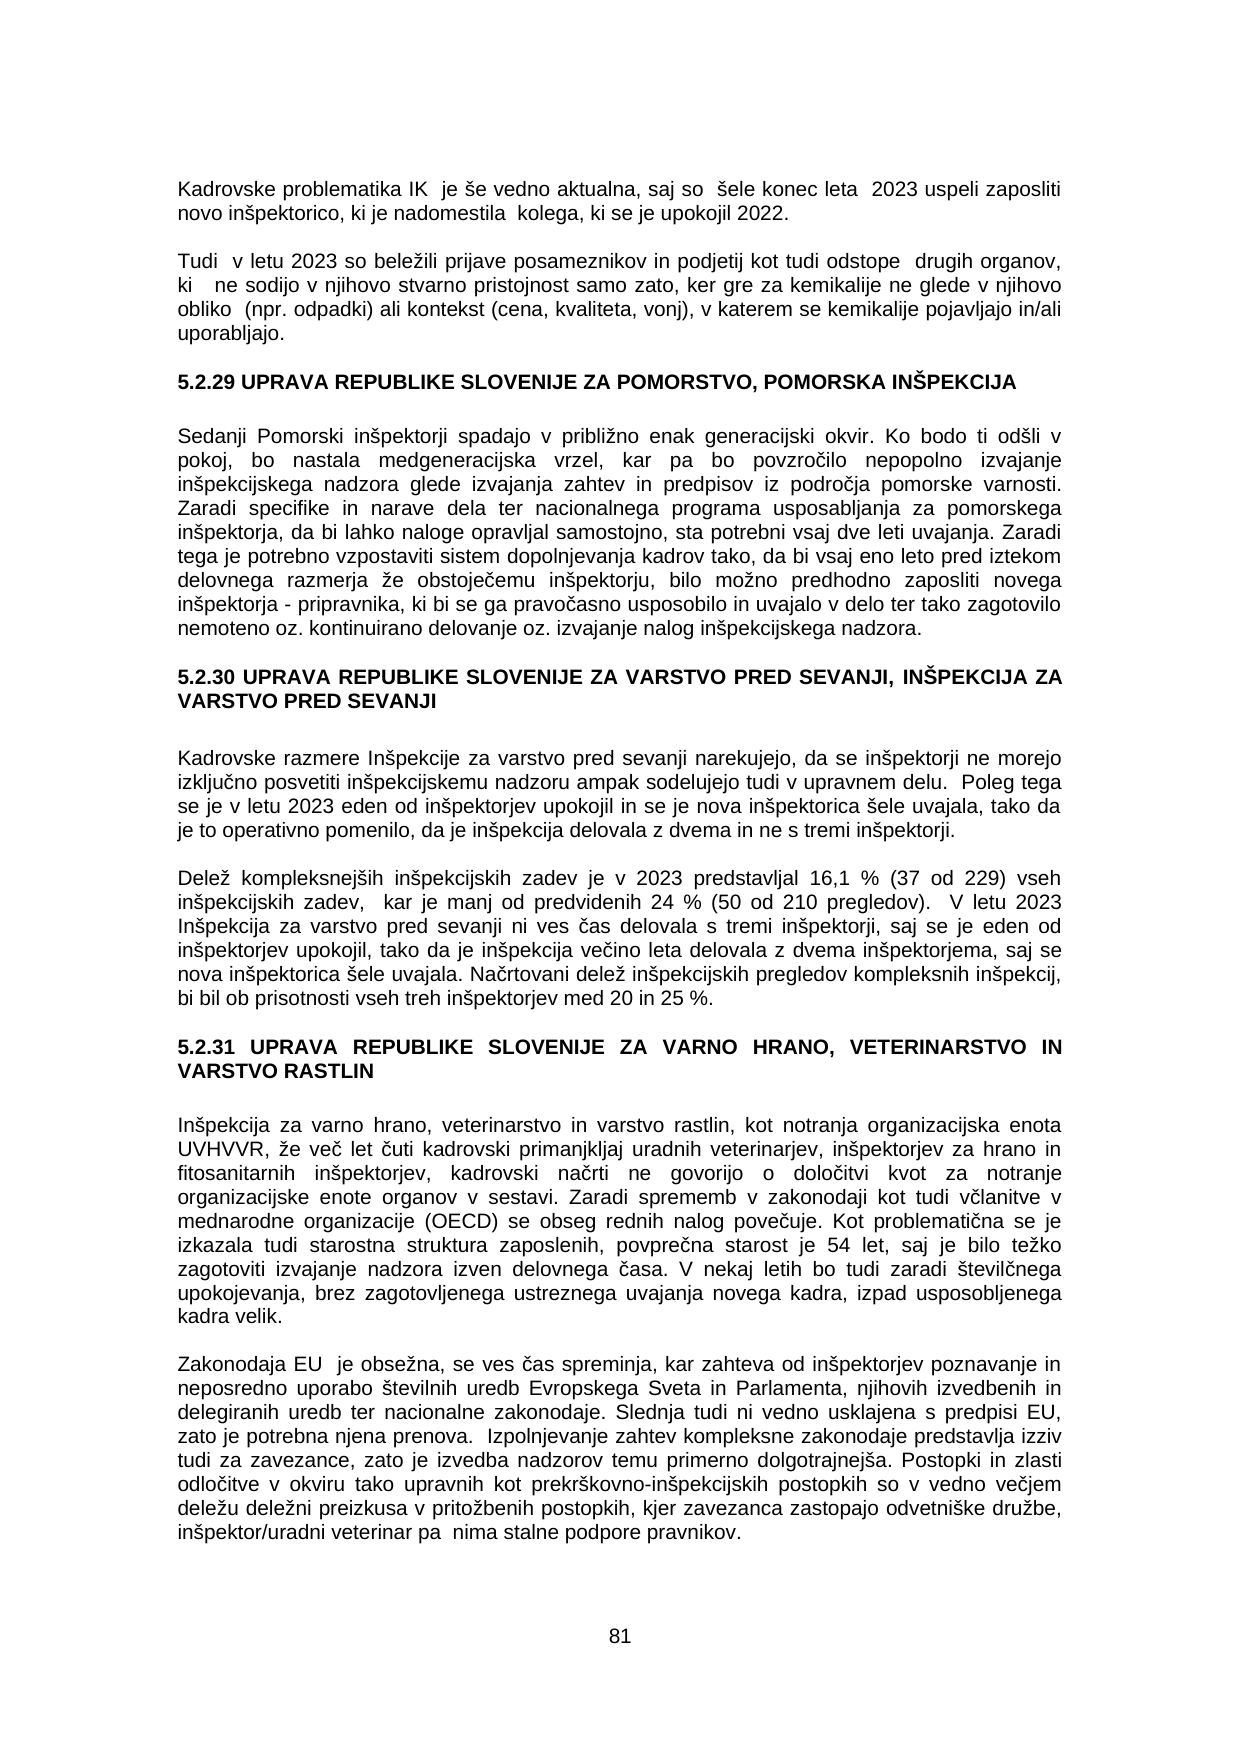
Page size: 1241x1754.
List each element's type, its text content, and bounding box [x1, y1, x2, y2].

text Zakonodaja EU je obsežna, se ves čas spreminja, kar zahteva od inšpektorjev poznavanje in neposredno uporabo številnih uredb Evropskega Sveta in Parlamenta, njihovih izvedbenih in delegiranih uredb ter nacionalne zakonodaje. Slednja tudi ni vedno usklajena s predpisi EU, zato je potrebna njena prenova. Izpolnjevanje zahtev kompleksne zakonodaje predstavlja izziv tudi za zavezance, zato je izvedba nadzorov temu primerno dolgotrajnejša. Postopki in zlasti odločitve v okviru tako upravnih kot prekrškovno-inšpekcijskih postopkih so v vedno večjem deležu deležni preizkusa v pritožbenih postopkih, kjer zavezanca zastopajo odvetniške družbe, inšpektor/uradni veterinar pa nima stalne podpore pravnikov. [177, 1352, 1063, 1544]
text Tudi v letu 2023 so beležili prijave posameznikov in podjetij kot tudi odstope drugih organov, ki ne sodijo v njihovo stvarno pristojnost samo zato, ker gre za kemikalije ne glede v njihovo obliko (npr. odpadki) ali kontekst (cena, kvaliteta, vonj), v katerem se kemikalije pojavljajo in/ali uporabljajo. [177, 249, 1063, 345]
subtitle 5.2.31 UPRAVA REPUBLIKE SLOVENIJE ZA VARNO HRANO, VETERINARSTVO IN VARSTVO RASTLIN [177, 1034, 1063, 1082]
subtitle 5.2.29 UPRAVA REPUBLIKE SLOVENIJE ZA POMORSTVO, POMORSKA INŠPEKCIJA [177, 370, 1063, 394]
subtitle 5.2.30 UPRAVA REPUBLIKE SLOVENIJE ZA VARSTVO PRED SEVANJI, INŠPEKCIJA ZA VARSTVO PRED SEVANJI [177, 665, 1063, 713]
text Kadrovske problematika IK je še vedno aktualna, saj so šele konec leta 2023 uspeli zaposliti novo inšpektorico, ki je nadomestila kolega, ki se je upokojil 2022. [177, 177, 1063, 225]
text Sedanji Pomorski inšpektorji spadajo v približno enak generacijski okvir. Ko bodo ti odšli v pokoj, bo nastala medgeneracijska vrzel, kar pa bo povzročilo nepopolno izvajanje inšpekcijskega nadzora glede izvajanja zahtev in predpisov iz področja pomorske varnosti. Zaradi specifike in narave dela ter nacionalnega programa usposabljanja za pomorskega inšpektorja, da bi lahko naloge opravljal samostojno, sta potrebni vsaj dve leti uvajanja. Zaradi tega je potrebno vzpostaviti sistem dopolnjevanja kadrov tako, da bi vsaj eno leto pred iztekom delovnega razmerja že obstoječemu inšpektorju, bilo možno predhodno zaposliti novega inšpektorja - pripravnika, ki bi se ga pravočasno usposobilo in uvajalo v delo ter tako zagotovilo nemoteno oz. kontinuirano delovanje oz. izvajanje nalog inšpekcijskega nadzora. [177, 424, 1063, 640]
text Kadrovske razmere Inšpekcije za varstvo pred sevanji narekujejo, da se inšpektorji ne morejo izključno posvetiti inšpekcijskemu nadzoru ampak sodelujejo tudi v upravnem delu. Poleg tega se je v letu 2023 eden od inšpektorjev upokojil in se je nova inšpektorica šele uvajala, tako da je to operativno pomenilo, da je inšpekcija delovala z dvema in ne s tremi inšpektorji. [177, 746, 1063, 842]
text Delež kompleksnejših inšpekcijskih zadev je v 2023 predstavljal 16,1 % (37 od 229) vseh inšpekcijskih zadev, kar je manj od predvidenih 24 % (50 od 210 pregledov). V letu 2023 Inšpekcija za varstvo pred sevanji ni ves čas delovala s tremi inšpektorji, saj se je eden od inšpektorjev upokojil, tako da je inšpekcija večino leta delovala z dvema inšpektorjema, saj se nova inšpektorica šele uvajala. Načrtovani delež inšpekcijskih pregledov kompleksnih inšpekcij, bi bil ob prisotnosti vseh treh inšpektorjev med 20 in 25 %. [177, 866, 1063, 1009]
text Inšpekcija za varno hrano, veterinarstvo in varstvo rastlin, kot notranja organizacijska enota UVHVVR, že več let čuti kadrovski primanjkljaj uradnih veterinarjev, inšpektorjev za hrano in fitosanitarnih inšpektorjev, kadrovski načrti ne govorijo o določitvi kvot za notranje organizacijske enote organov v sestavi. Zaradi sprememb v zakonodaji kot tudi včlanitve v mednarodne organizacije (OECD) se obseg rednih nalog povečuje. Kot problematična se je izkazala tudi starostna struktura zaposlenih, povprečna starost je 54 let, saj je bilo težko zagotoviti izvajanje nadzora izven delovnega časa. V nekaj letih bo tudi zaradi številčnega upokojevanja, brez zagotovljenega ustreznega uvajanja novega kadra, izpad usposobljenega kadra velik. [177, 1113, 1063, 1328]
